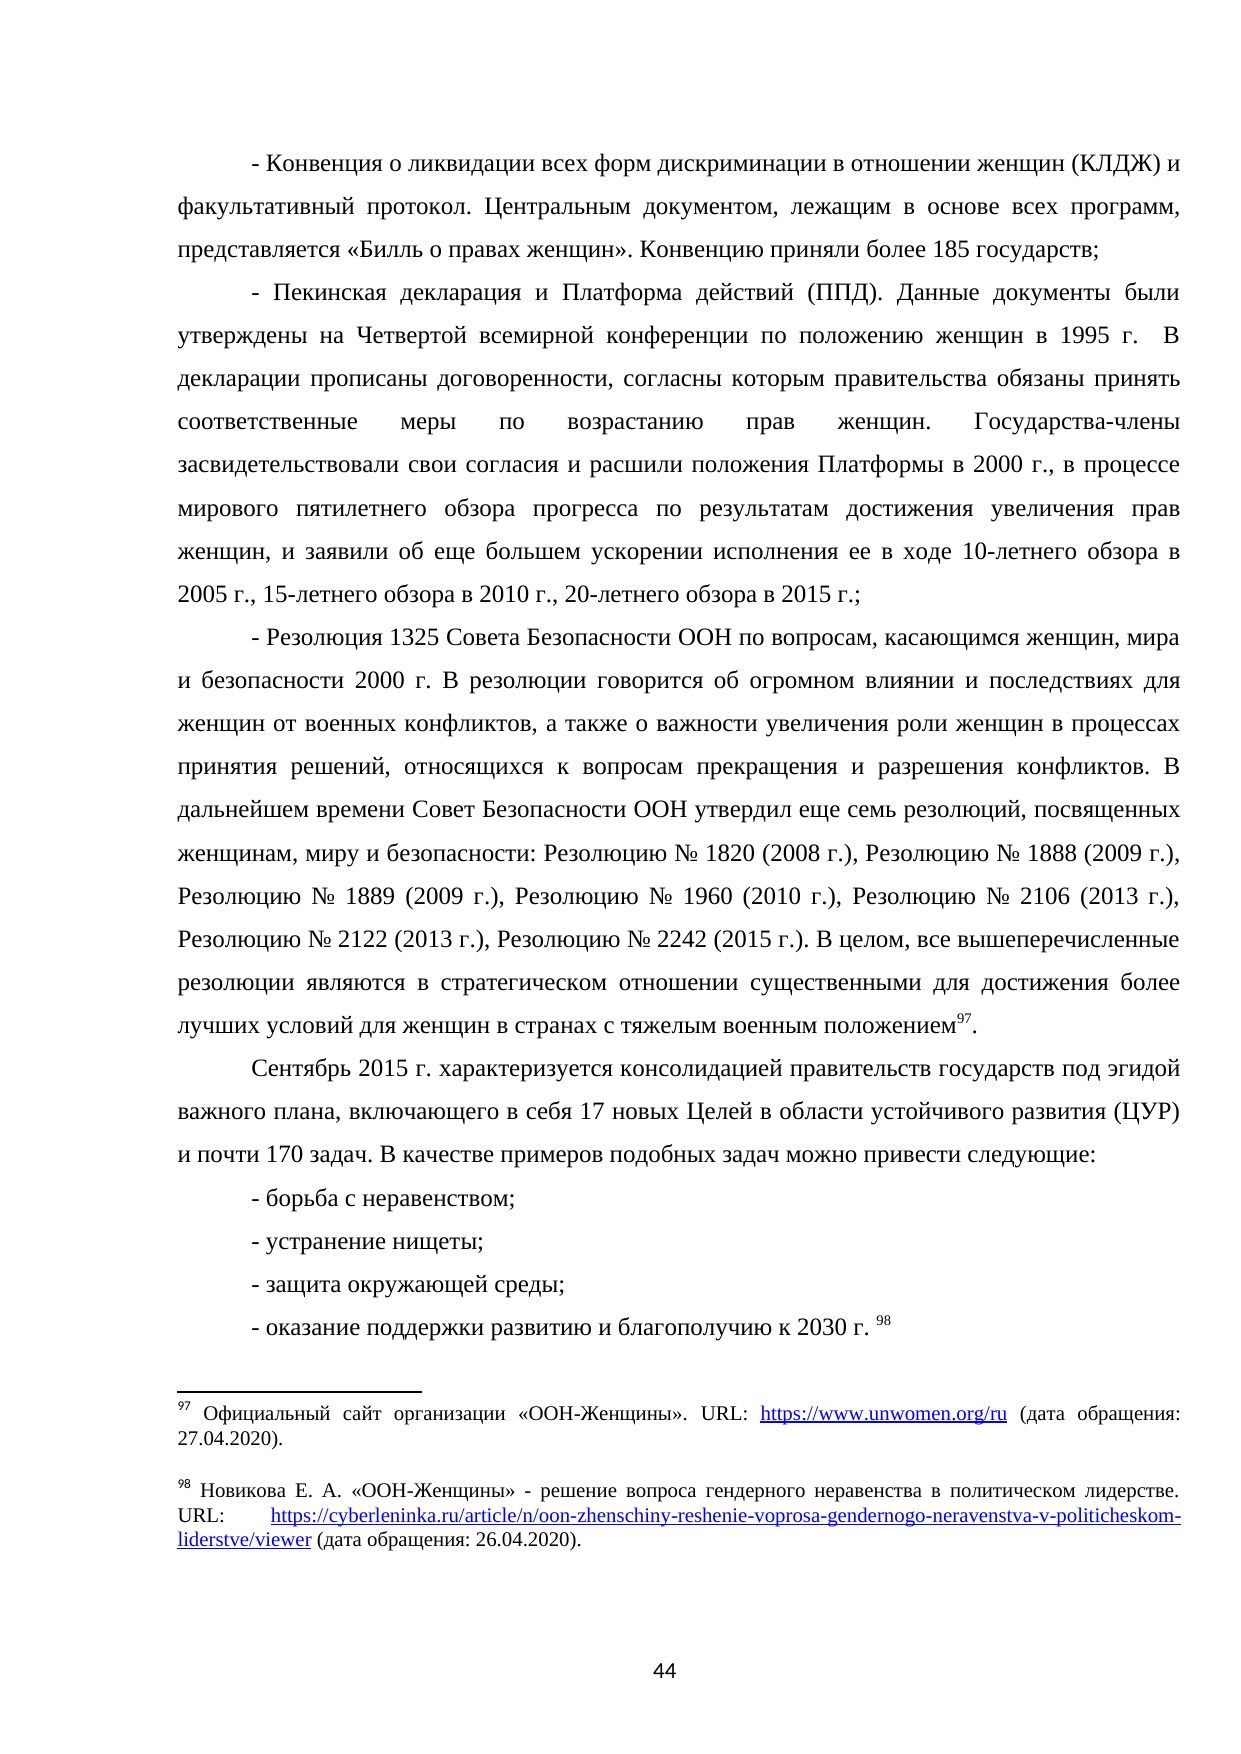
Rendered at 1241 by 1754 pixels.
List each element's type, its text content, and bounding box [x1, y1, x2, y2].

text - Конвенция о ликвидации всех форм дискриминации в отношении женщин (КЛДЖ) и факультативный протокол. Центральным документом, лежащим в основе всех программ, представляется «Билль о правах женщин». Конвенцию приняли более 185 государств; [177, 148, 1181, 263]
text - защита окружающей среды; [177, 1269, 1181, 1298]
text - устранение нищеты; [177, 1226, 1181, 1254]
text - Пекинская декларация и Платформа действий (ППД). Данные документы были утверждены на Четвертой всемирной конференции по положению женщин в 1995 г. В декларации прописаны договоренности, согласны которым правительства обязаны принять соответственные меры по возрастанию прав женщин. Государства-члены засвидетельствовали свои согласия и расшили положения Платформы в 2000 г., в процессе мирового пятилетнего обзора прогресса по результатам достижения увеличения прав женщин, и заявили об еще большем ускорении исполнения ее в ходе 10-летнего обзора в 2005 г., 15-летнего обзора в 2010 г., 20-летнего обзора в 2015 г.; [177, 277, 1181, 608]
text - оказание поддержки развитию и благополучию к 2030 г. [177, 1312, 1181, 1341]
text Сентябрь 2015 г. характеризуется консолидацией правительств государств под эгидой важного плана, включающего в себя 17 новых Целей в области устойчивого развития (ЦУР) и почти 170 задач. В качестве примеров подобных задач можно привести следующие: [177, 1053, 1181, 1168]
text - Резолюция 1325 Совета Безопасности ООН по вопросам, касающимся женщин, мира и безопасности 2000 г. В резолюции говорится об огромном влиянии и последствиях для женщин от военных конфликтов, а также о важности увеличения роли женщин в процессах принятия решений, относящихся к вопросам прекращения и разрешения конфликтов. В дальнейшем времени Совет Безопасности ООН утвердил еще семь резолюций, посвященных женщинам, миру и безопасности: Резолюцию № 1820 (2008 г.), Резолюцию № 1888 (2009 г.), Резолюцию № 1889 (2009 г.), Резолюцию № 1960 (2010 г.), Резолюцию № 2106 (2013 г.), Резолюцию № 2122 (2013 г.), Резолюцию № 2242 (2015 г.). В целом, все вышеперечисленные резолюции являются в стратегическом отношении существенными для достижения более лучших условий для женщин в странах с тяжелым военным положением. [177, 622, 1181, 1039]
text - борьба с неравенством; [177, 1183, 1181, 1211]
